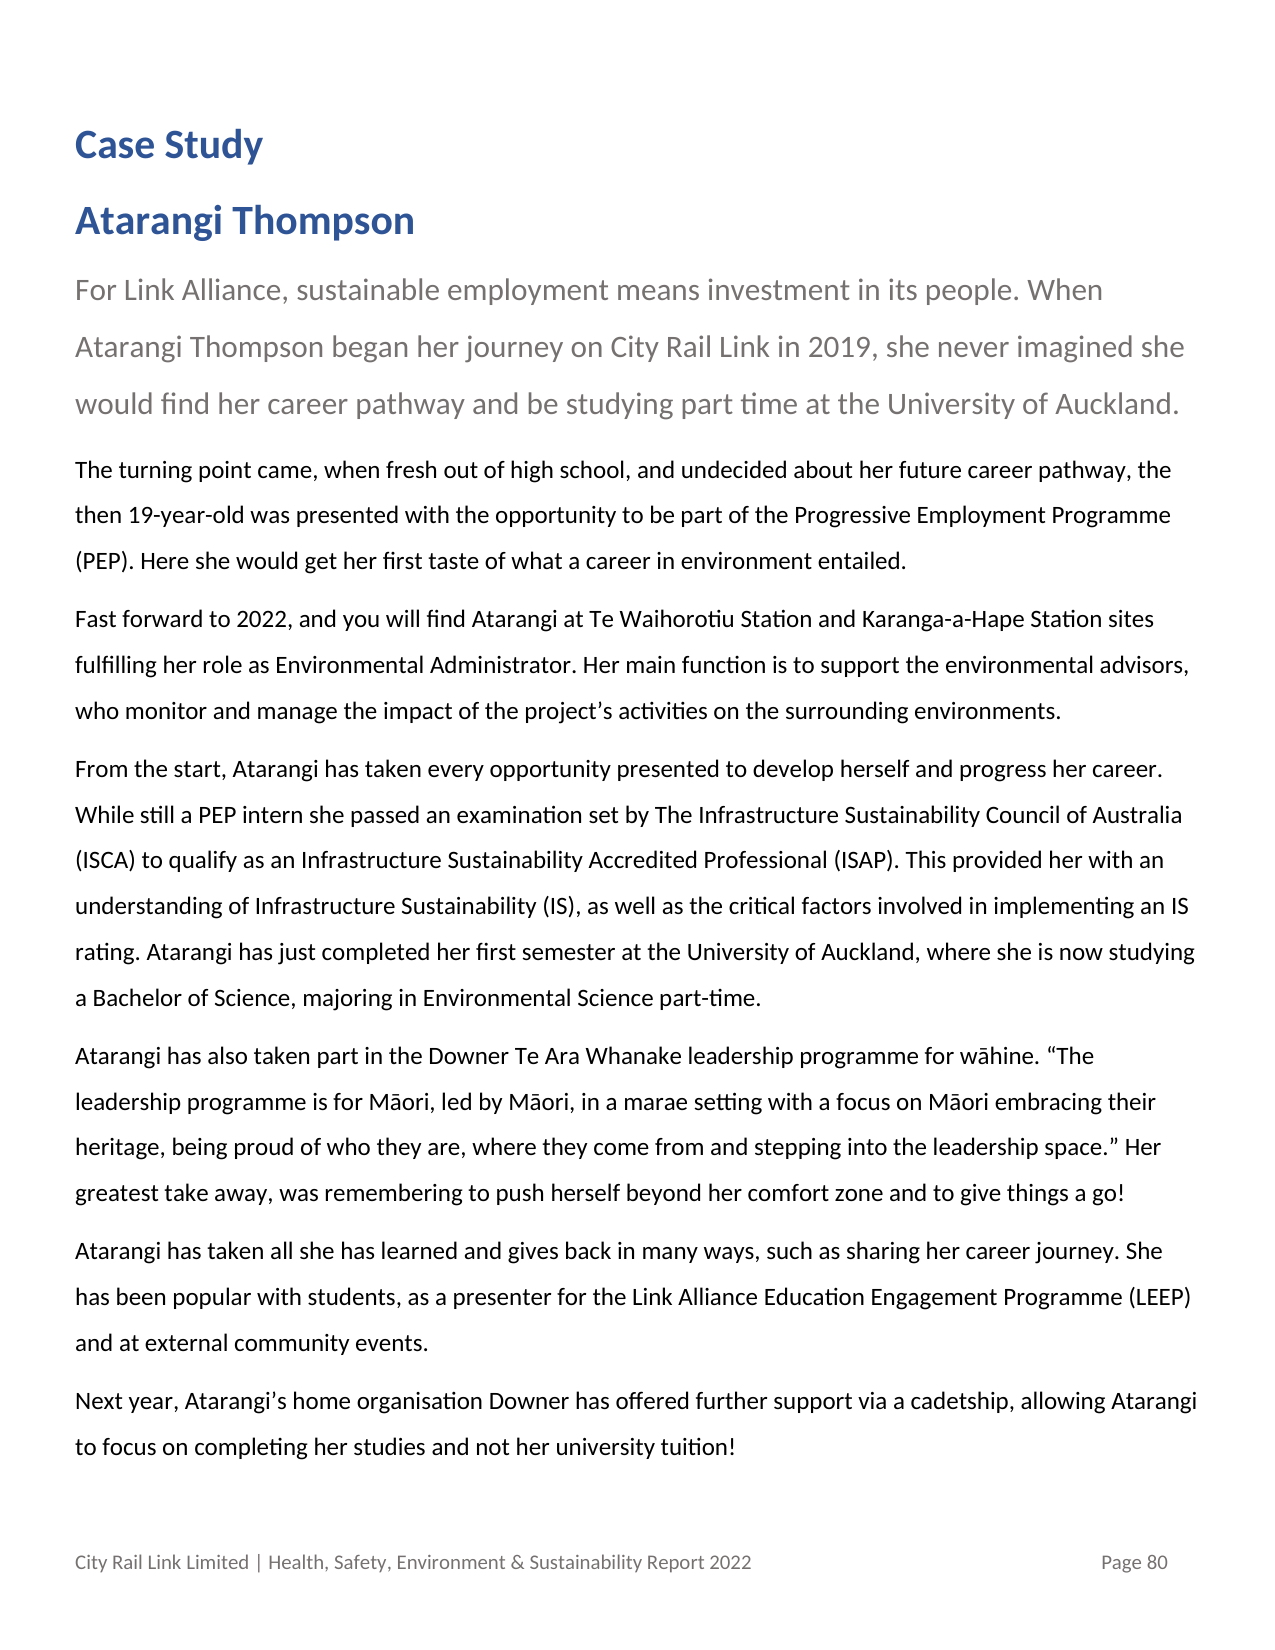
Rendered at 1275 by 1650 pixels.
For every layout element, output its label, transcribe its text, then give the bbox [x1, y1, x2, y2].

text Atarangi has also taken part in the Downer Te Ara Whanake leadership programme for wāhine. “The leadership programme is for Māori, led by Māori, in a marae setting with a focus on Māori embracing their heritage, being proud of who they are, where they come from and stepping into the leadership space.” Her greatest take away, was remembering to push herself beyond her comfort zone and to give things a go! [75, 1040, 1200, 1208]
text Fast forward to 2022, and you will find Atarangi at Te Waihorotiu Station and Karanga-a-Hape Station sites fulfilling her role as Environmental Administrator. Her main function is to support the environmental advisors, who monitor and manage the impact of the project’s activities on the surrounding environments. [75, 603, 1200, 725]
text From the start, Atarangi has taken every opportunity presented to develop herself and progress her career. While still a PEP intern she passed an examination set by The Infrastructure Sustainability Council of Australia (ISCA) to qualify as an Infrastructure Sustainability Accredited Professional (ISAP). This provided her with an understanding of Infrastructure Sustainability (IS), as well as the critical factors involved in implementing an IS rating. Atarangi has just completed her first semester at the University of Auckland, where she is now studying a Bachelor of Science, majoring in Environmental Science part-time. [75, 753, 1200, 1012]
text Next year, Atarangi’s home organisation Downer has offered further support via a cadetship, allowing Atarangi to focus on completing her studies and not her university tuition! [75, 1385, 1200, 1461]
subtitle Atarangi Thompson [75, 194, 1200, 245]
subtitle Case Study [75, 118, 1200, 169]
text For Link Alliance, sustainable employment means investment in its people. When Atarangi Thompson began her journey on City Rail Link in 2019, she never imagined she would find her career pathway and be studying part time at the University of Auckland. [75, 270, 1200, 422]
text Atarangi has taken all she has learned and gives back in many ways, such as sharing her career journey. She has been popular with students, as a presenter for the Link Alliance Education Engagement Programme (LEEP) and at external community events. [75, 1235, 1200, 1357]
text The turning point came, when fresh out of high school, and undecided about her future career pathway, the then 19-year-old was presented with the opportunity to be part of the Progressive Employment Programme (PEP). Here she would get her first taste of what a career in environment entailed. [75, 454, 1200, 576]
